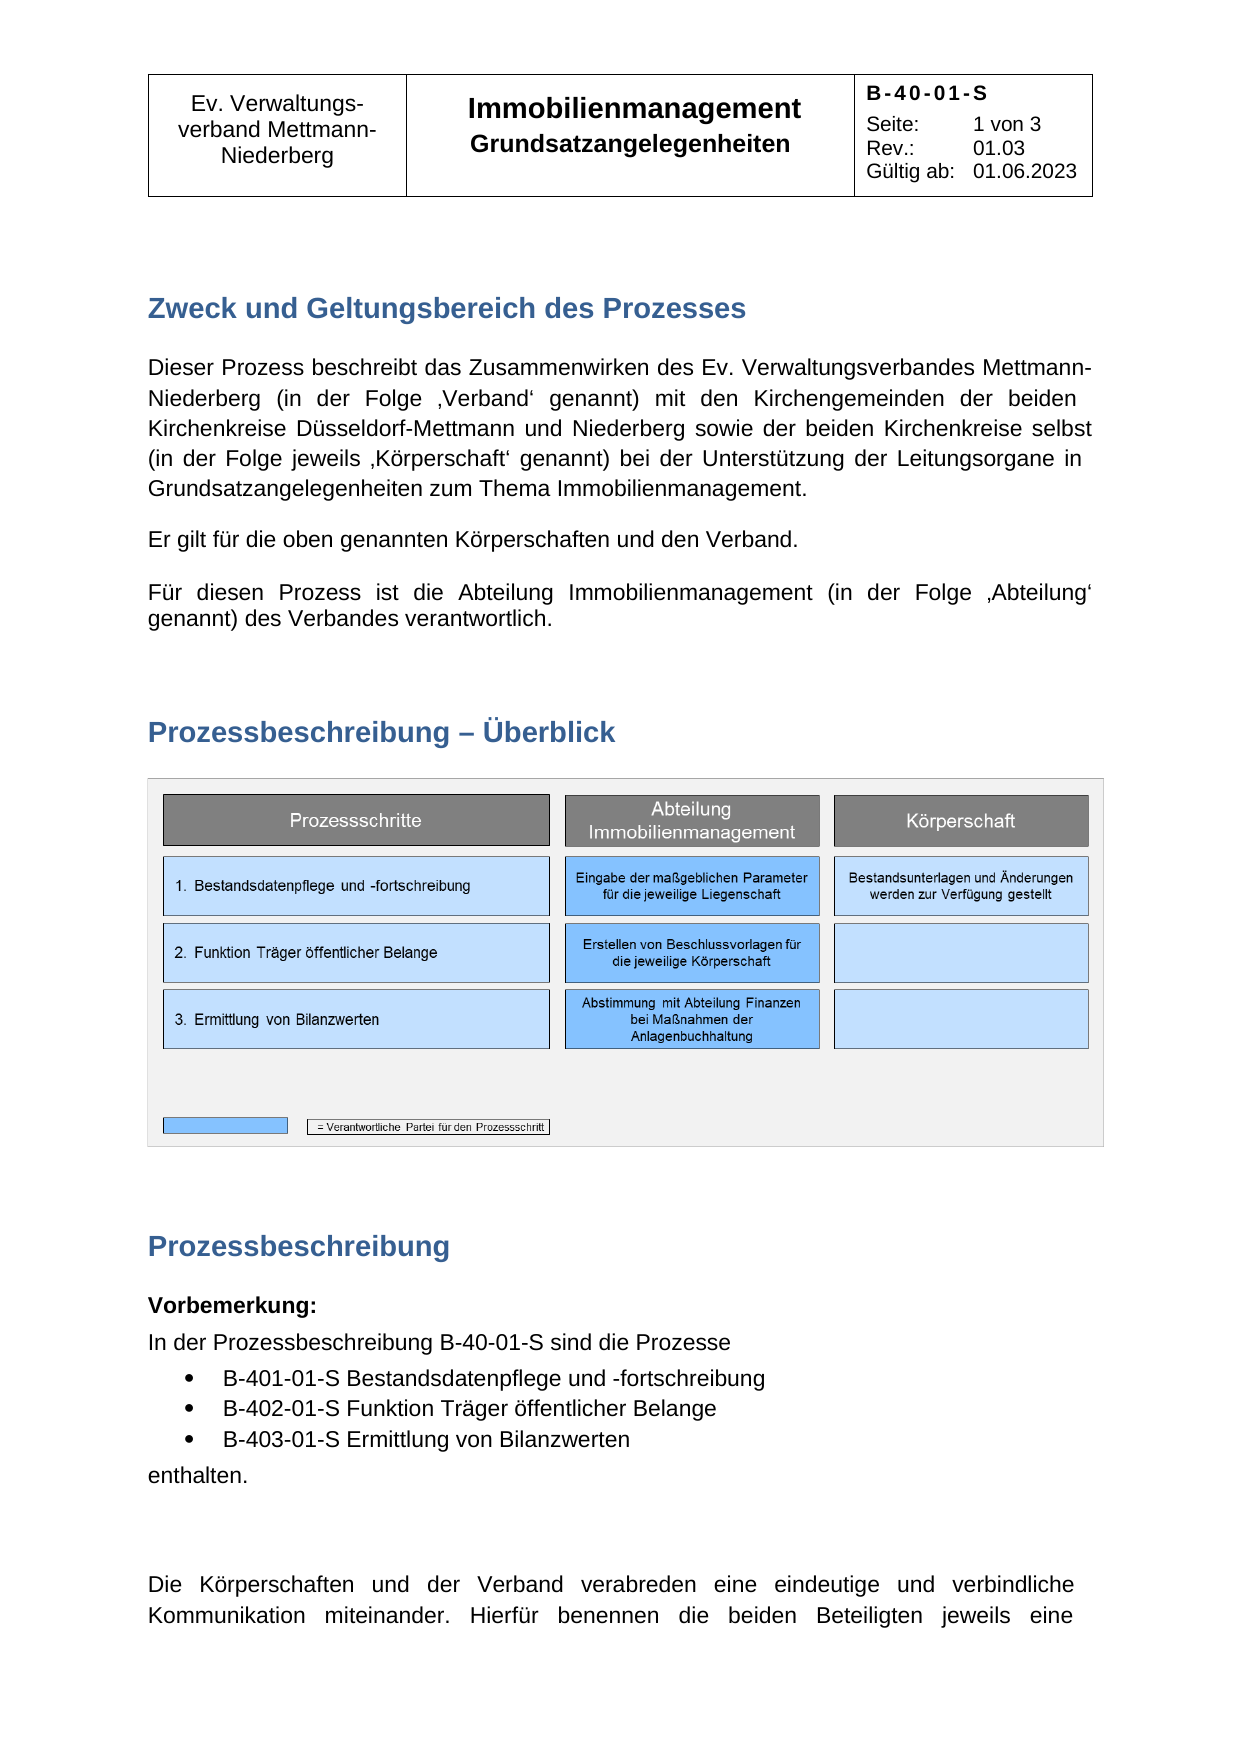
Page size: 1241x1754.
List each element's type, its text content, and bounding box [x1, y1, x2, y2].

text Dieser Prozess beschreibt das Zusammenwirken des Ev. Verwaltungsverbandes Mettmann-Niederberg (in der Folge ‚Verband‘ genannt) mit den Kirchengemeinden der beiden Kirchenkreise Düsseldorf-Mettmann und Niederberg sowie der beiden Kirchenkreise selbst (in der Folge jeweils ‚Körperschaft‘ genannt) bei der Unterstützung der Leitungsorgane in Grundsatzangelegenheiten zum Thema Immobilienmanagement. [148, 354, 1092, 502]
text Vorbemerkung: [148, 1292, 1092, 1319]
list B-401-01-S Bestandsdatenpflege und -fortschreibung [185, 1365, 1092, 1392]
text In der Prozessbeschreibung B-40-01-S sind die Prozesse [148, 1329, 1092, 1355]
text enthalten. [148, 1462, 1092, 1488]
subtitle Prozessbeschreibung – Überblick [148, 715, 1092, 749]
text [148, 1571, 1092, 1628]
picture [147, 778, 1104, 1147]
list B-402-01-S Funktion Träger öffentlicher Belange [185, 1395, 1092, 1422]
list B-403-01-S Ermittlung von Bilanzwerten [185, 1426, 1092, 1452]
text Er gilt für die oben genannten Körperschaften und den Verband. [148, 526, 1092, 553]
text Für diesen Prozess ist die Abteilung Immobilienmanagement (in der Folge ‚Abteilung‘ genannt) des Verbandes verantwortlich. [148, 579, 1092, 632]
subtitle Prozessbeschreibung [148, 1229, 1092, 1262]
subtitle Zweck und Geltungsbereich des Prozesses [148, 291, 1092, 324]
